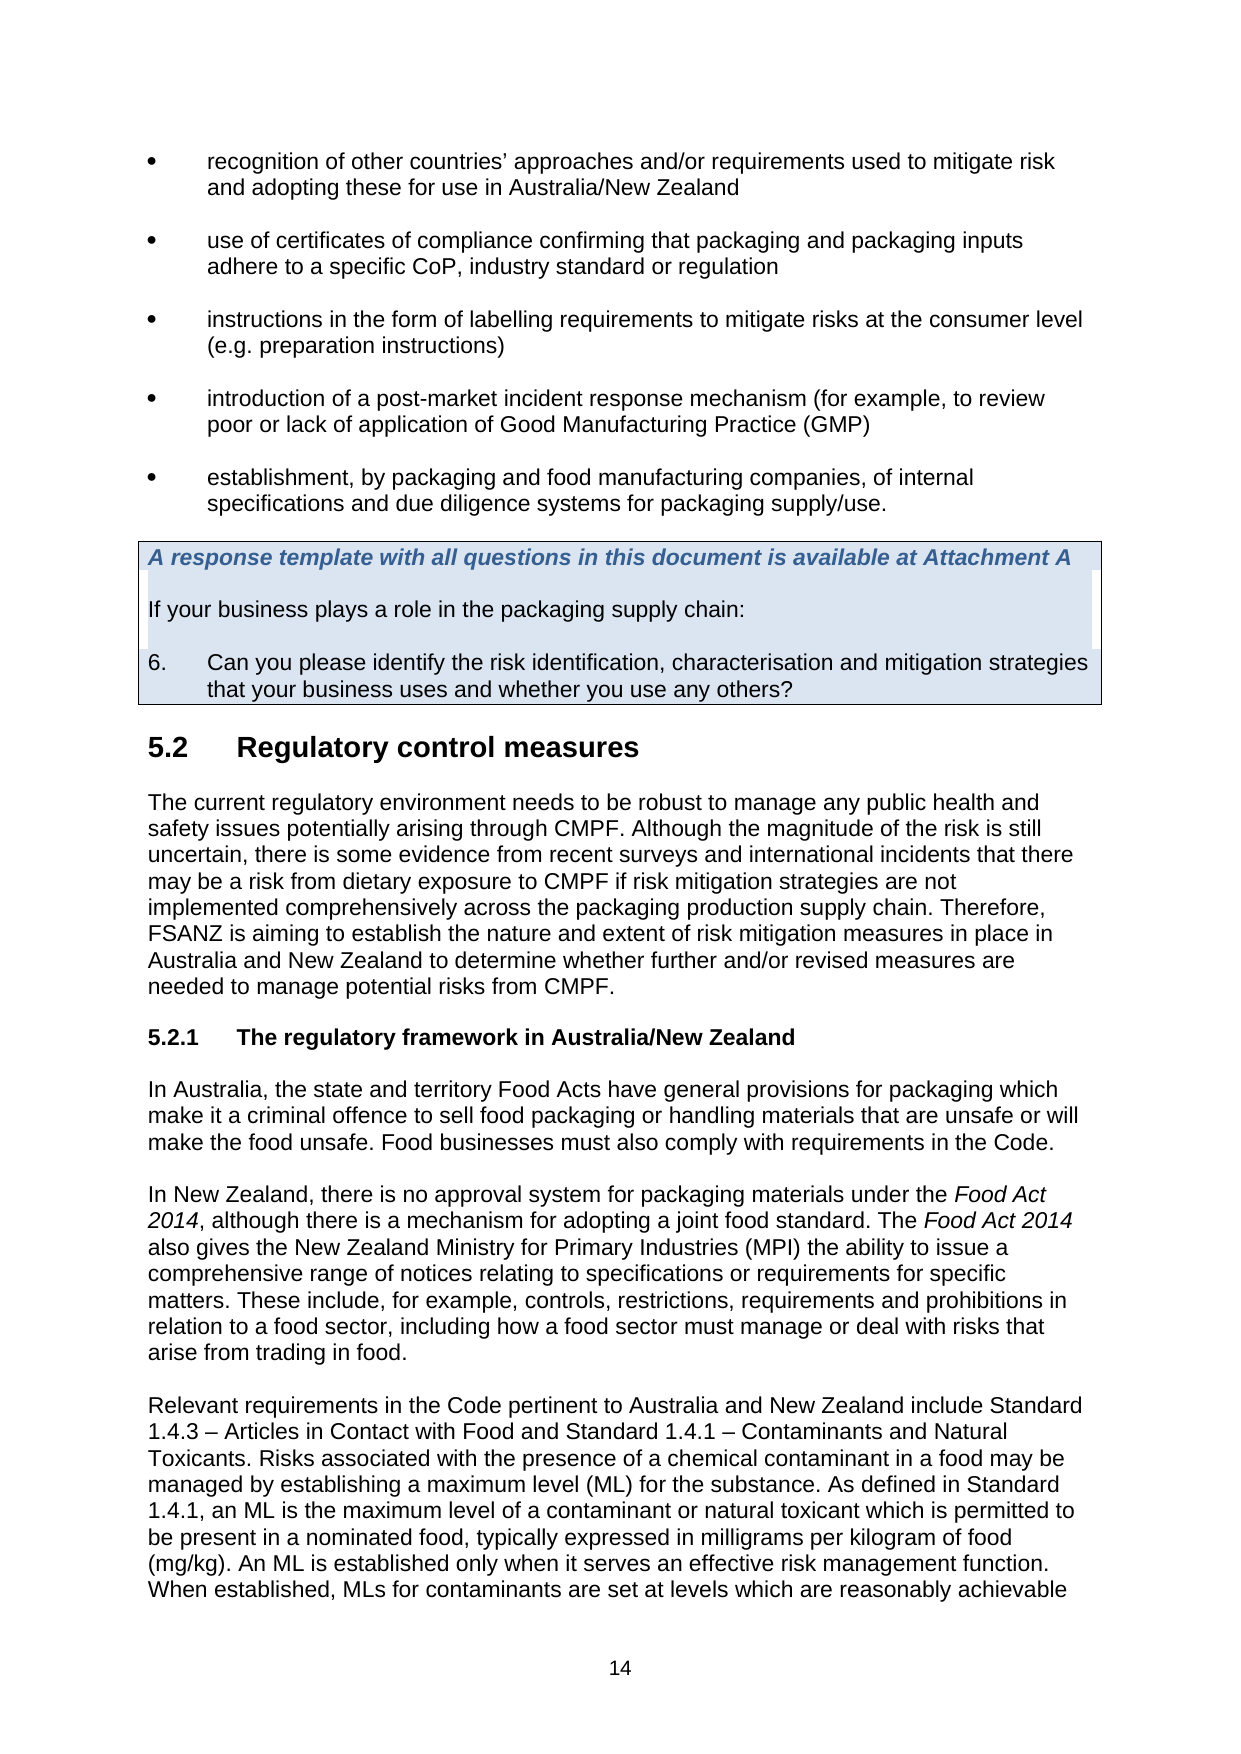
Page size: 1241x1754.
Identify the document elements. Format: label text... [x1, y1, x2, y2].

text In New Zealand, there is no approval system for packaging materials under the Food Act 2014, although there is a mechanism for adopting a joint food standard. The Food Act 2014 also gives the New Zealand Ministry for Primary Industries (MPI) the ability to issue a comprehensive range of notices relating to specifications or requirements for specific matters. These include, for example, controls, restrictions, requirements and prohibitions in relation to a food sector, including how a food sector must manage or deal with risks that arise from trading in food. [148, 1181, 1092, 1366]
text introduction of a post-market incident response mechanism (for example, to review poor or lack of application of Good Manufacturing Practice (GMP) [148, 385, 1092, 438]
text recognition of other countries’ approaches and/or requirements used to mitigate risk and adopting these for use in Australia/New Zealand [148, 148, 1092, 200]
subtitle 5.2.1 The regulatory framework in Australia/New Zealand [148, 1024, 1092, 1051]
subtitle A response template with all questions in this document is available at Attachment A [139, 542, 1101, 570]
subtitle 6. Can you please identify the risk identification, characterisation and mitigation strategies that your business uses and whether you use any others? [139, 646, 1101, 704]
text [148, 1392, 1092, 1603]
text In Australia, the state and territory Food Acts have general provisions for packaging which make it a criminal offence to sell food packaging or handling materials that are unsafe or will make the food unsafe. Food businesses must also comply with requirements in the Code. [148, 1076, 1092, 1155]
text The current regulatory environment needs to be robust to manage any public health and safety issues potentially arising through CMPF. Although the magnitude of the risk is still uncertain, there is some evidence from recent surveys and international incidents that there may be a risk from dietary exposure to CMPF if risk mitigation strategies are not implemented comprehensively across the packaging production supply chain. Therefore, FSANZ is aiming to establish the nature and extent of risk mitigation measures in place in Australia and New Zealand to determine whether further and/or revised measures are needed to manage potential risks from CMPF. [148, 788, 1092, 999]
text instructions in the form of labelling requirements to mitigate risks at the consumer level (e.g. preparation instructions) [148, 306, 1092, 358]
subtitle 5.2 Regulatory control measures [148, 730, 1092, 763]
text establishment, by packaging and food manufacturing companies, of internal specifications and due diligence systems for packaging supply/use. [148, 464, 1092, 517]
text use of certificates of compliance confirming that packaging and packaging inputs adhere to a specific CoP, industry standard or regulation [148, 227, 1092, 279]
subtitle If your business plays a role in the packaging supply chain: [148, 596, 1092, 623]
